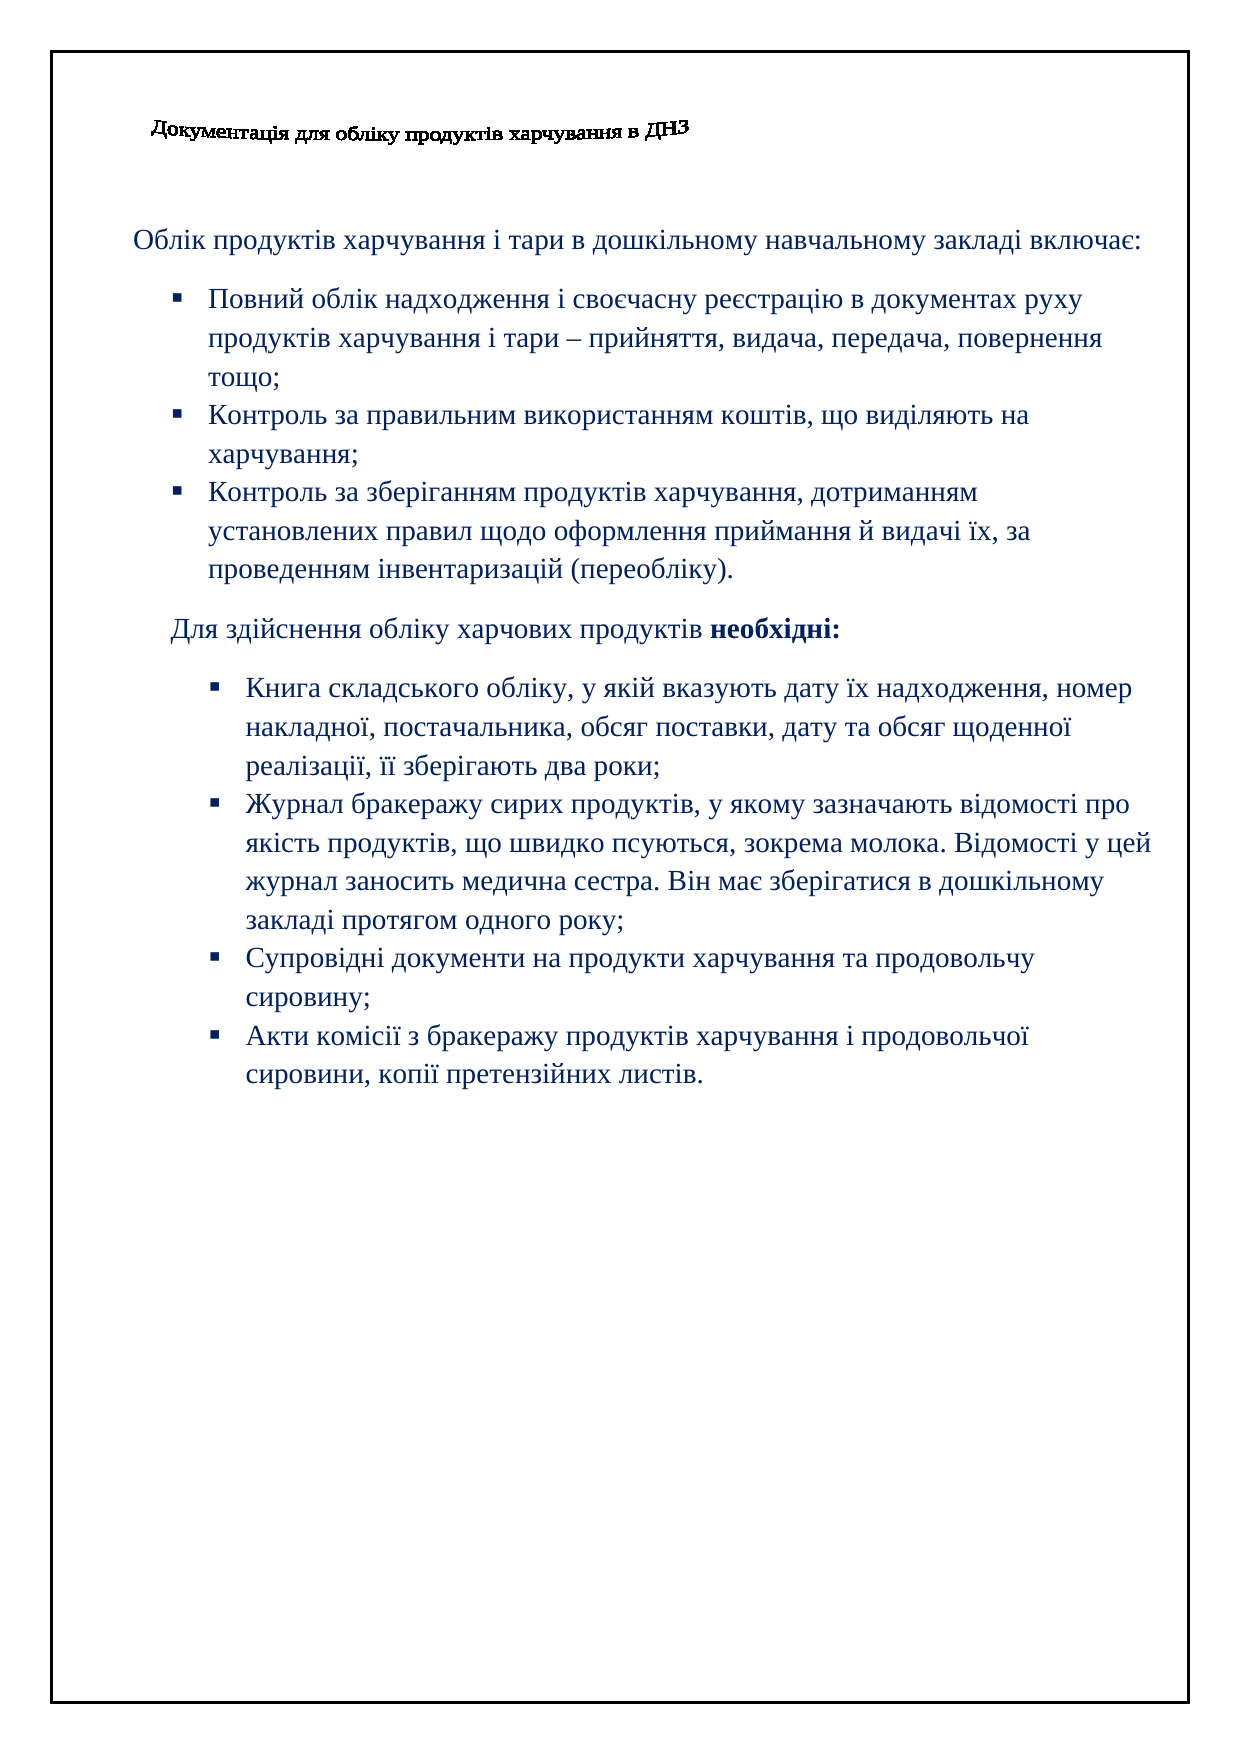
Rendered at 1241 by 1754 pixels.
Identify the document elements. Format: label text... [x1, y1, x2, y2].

list Контроль за правильним використанням коштів, що виділяють на харчування; [170, 397, 1152, 469]
list Журнал бракеражу сирих продуктів, у якому зазначають відомості про якість продуктів, що швидко псуються, зокрема молока. Відомості у цей журнал заносить медична сестра. Він має зберігатися в дошкільному закладі протягом одного року; [208, 786, 1152, 935]
text Облік продуктів харчування і тари в дошкільному навчальному закладі включає: [133, 222, 1152, 256]
text Для здійснення обліку харчових продуктів необхідні: [170, 611, 1152, 644]
list Супровідні документи на продукти харчування та продовольчу сировину; [208, 940, 1152, 1013]
list Контроль за зберіганням продуктів харчування, дотриманням установлених правил щодо оформлення приймання й видачі їх, за проведенням інвентаризацій (переобліку). [170, 474, 1152, 585]
list Акти комісії з бракеражу продуктів харчування і продовольчої сировини, копії претензійних листів. [208, 1018, 1152, 1090]
list Книга складського обліку, у якій вказують дату їх надходження, номер накладної, постачальника, обсяг поставки, дату та обсяг щоденної реалізації, її зберігають два роки; [208, 670, 1152, 781]
list Повний облік надходження і своєчасну реєстрацію в документах руху продуктів харчування і тари – прийняття, видача, передача, повернення тощо; [170, 282, 1152, 392]
